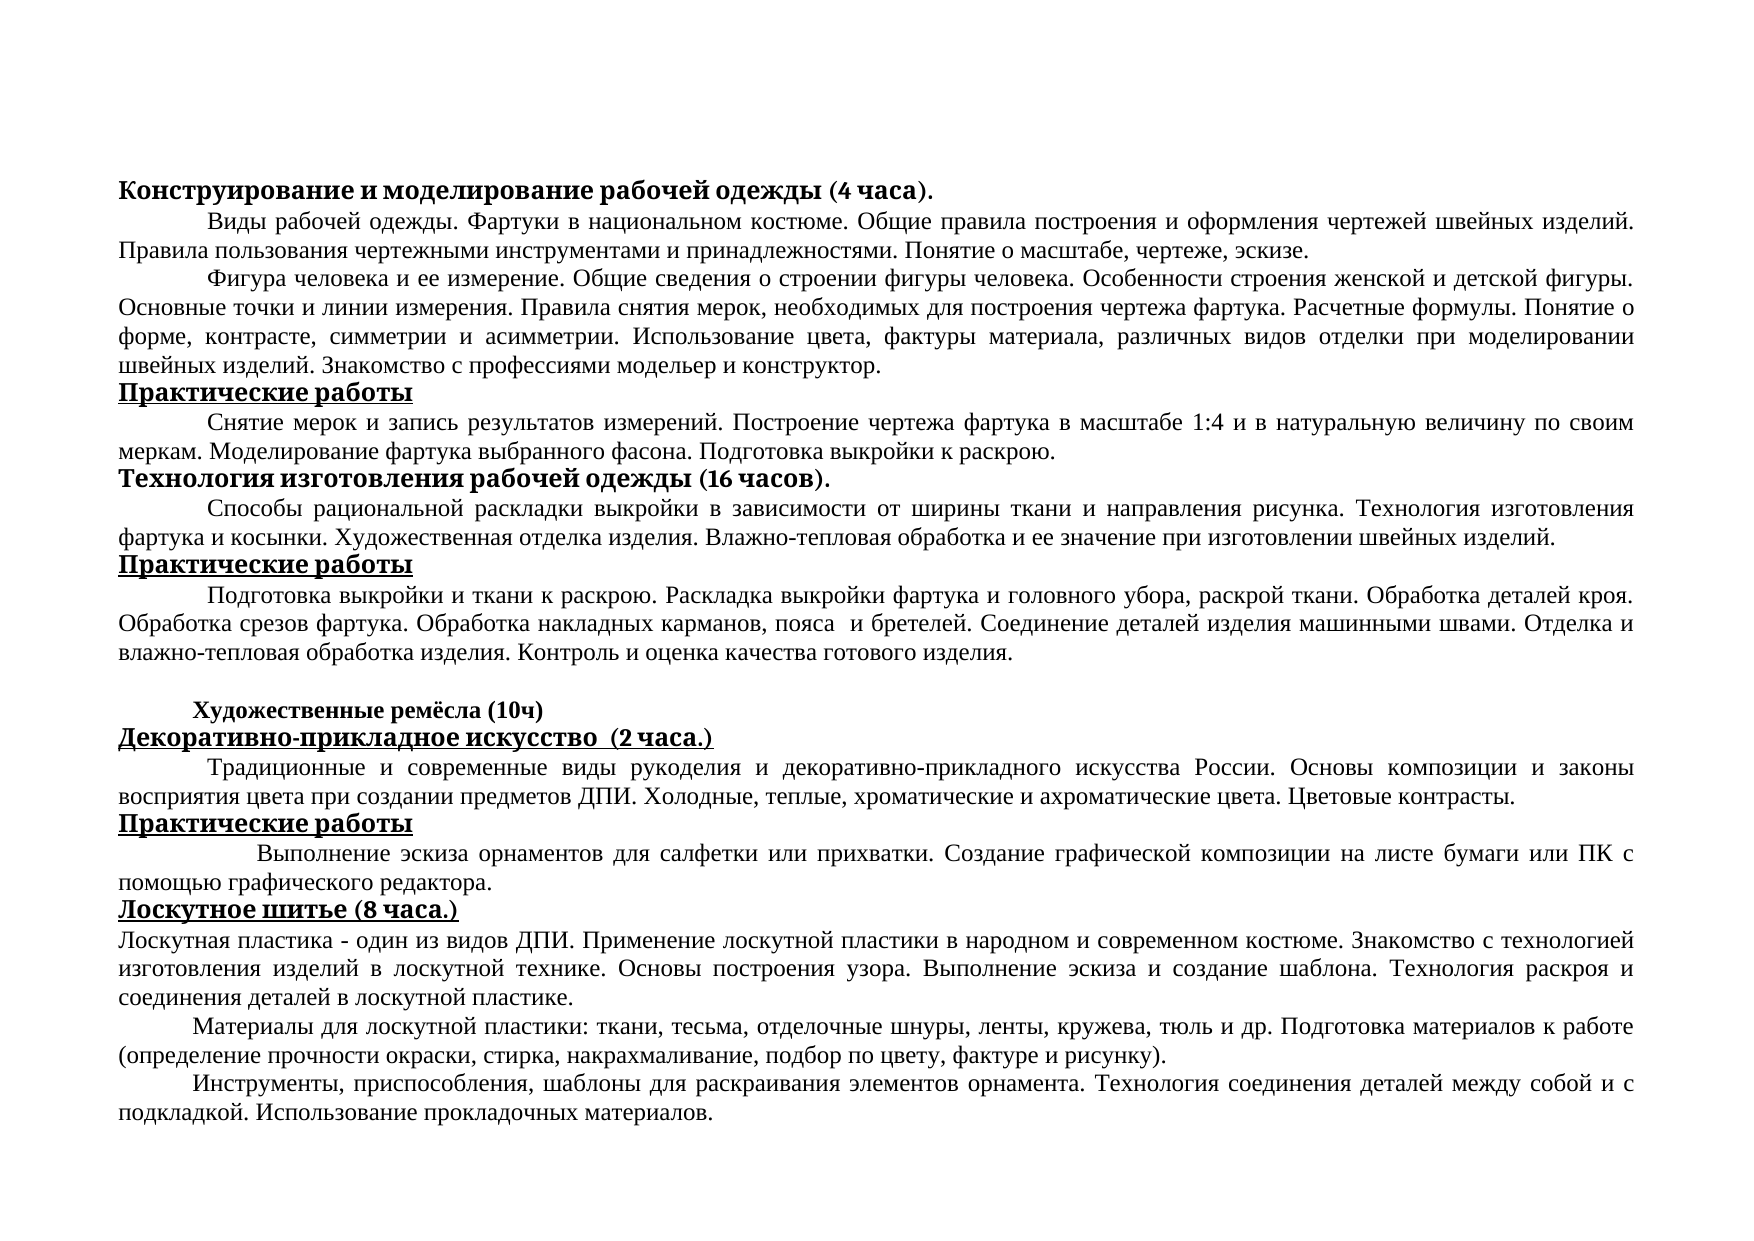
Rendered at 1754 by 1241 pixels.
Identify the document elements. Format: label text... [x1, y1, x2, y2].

subtitle Практические работы [118, 378, 1636, 407]
subtitle Практические работы [118, 810, 1636, 838]
subtitle Лоскутное шитье (8 часа.) [118, 896, 1636, 925]
subtitle Декоративно-прикладное искусство (2 часа.) [118, 723, 1636, 752]
text Способы рациональной раскладки выкройки в зависимости от ширины ткани и направления рисунка. Технология изготовления фартука и косынки. Художественная отделка изделия. Влажно-тепловая обработка и ее значение при изготовлении швейных изделий. [118, 493, 1636, 551]
subtitle Конструирование и моделирование рабочей одежды (4 часа). [118, 177, 1636, 206]
subtitle Технология изготовления рабочей одежды (16 часов). [118, 465, 1636, 493]
text Лоскутная пластика - один из видов ДПИ. Применение лоскутной пластики в народном и современном костюме. Знакомство с технологией изготовления изделий в лоскутной технике. Основы построения узора. Выполнение эскиза и создание шаблона. Технология раскроя и соединения деталей в лоскутной пластике. [118, 925, 1636, 1011]
text Снятие мерок и запись результатов измерений. Построение чертежа фартука в масштабе 1:4 и в натуральную величину по своим меркам. Моделирование фартука выбранного фасона. Подготовка выкройки к раскрою. [118, 407, 1636, 465]
text Подготовка выкройки и ткани к раскрою. Раскладка выкройки фартука и головного убора, раскрой ткани. Обработка деталей кроя. Обработка срезов фартука. Обработка накладных карманов, пояса и бретелей. Соединение деталей изделия машинными швами. Отделка и влажно-тепловая обработка изделия. Контроль и оценка качества готового изделия. [118, 580, 1636, 666]
text Художественные ремёсла (10ч) [118, 695, 1636, 723]
text Материалы для лоскутной пластики: ткани, тесьма, отделочные шнуры, ленты, кружева, тюль и др. Подготовка материалов к работе (определение прочности окраски, стирка, накрахмаливание, подбор по цвету, фактуре и рисунку). [118, 1011, 1636, 1068]
text Традиционные и современные виды рукоделия и декоративно-прикладного искусства России. Основы композиции и законы восприятия цвета при создании предметов ДПИ. Холодные, теплые, хроматические и ахроматические цвета. Цветовые контрасты. [118, 752, 1636, 810]
text Выполнение эскиза орнаментов для салфетки или прихватки. Создание графической композиции на листе бумаги или ПК с помощью графического редактора. [118, 838, 1636, 896]
text Виды рабочей одежды. Фартуки в национальном костюме. Общие правила построения и оформления чертежей швейных изделий. Правила пользования чертежными инструментами и принадлежностями. Понятие о масштабе, чертеже, эскизе. [118, 206, 1636, 263]
subtitle Практические работы [118, 551, 1636, 580]
text Инструменты, приспособления, шаблоны для раскраивания элементов орнамента. Технология соединения деталей между собой и с подкладкой. Использование прокладочных материалов. [118, 1068, 1636, 1126]
text Фигура человека и ее измерение. Общие сведения о строении фигуры человека. Особенности строения женской и детской фигуры. Основные точки и линии измерения. Правила снятия мерок, необходимых для построения чертежа фартука. Расчетные формулы. Понятие о форме, контрасте, симметрии и асимметрии. Использование цвета, фактуры материала, различных видов отделки при моделировании швейных изделий. Знакомство с профессиями модельер и конструктор. [118, 263, 1636, 378]
